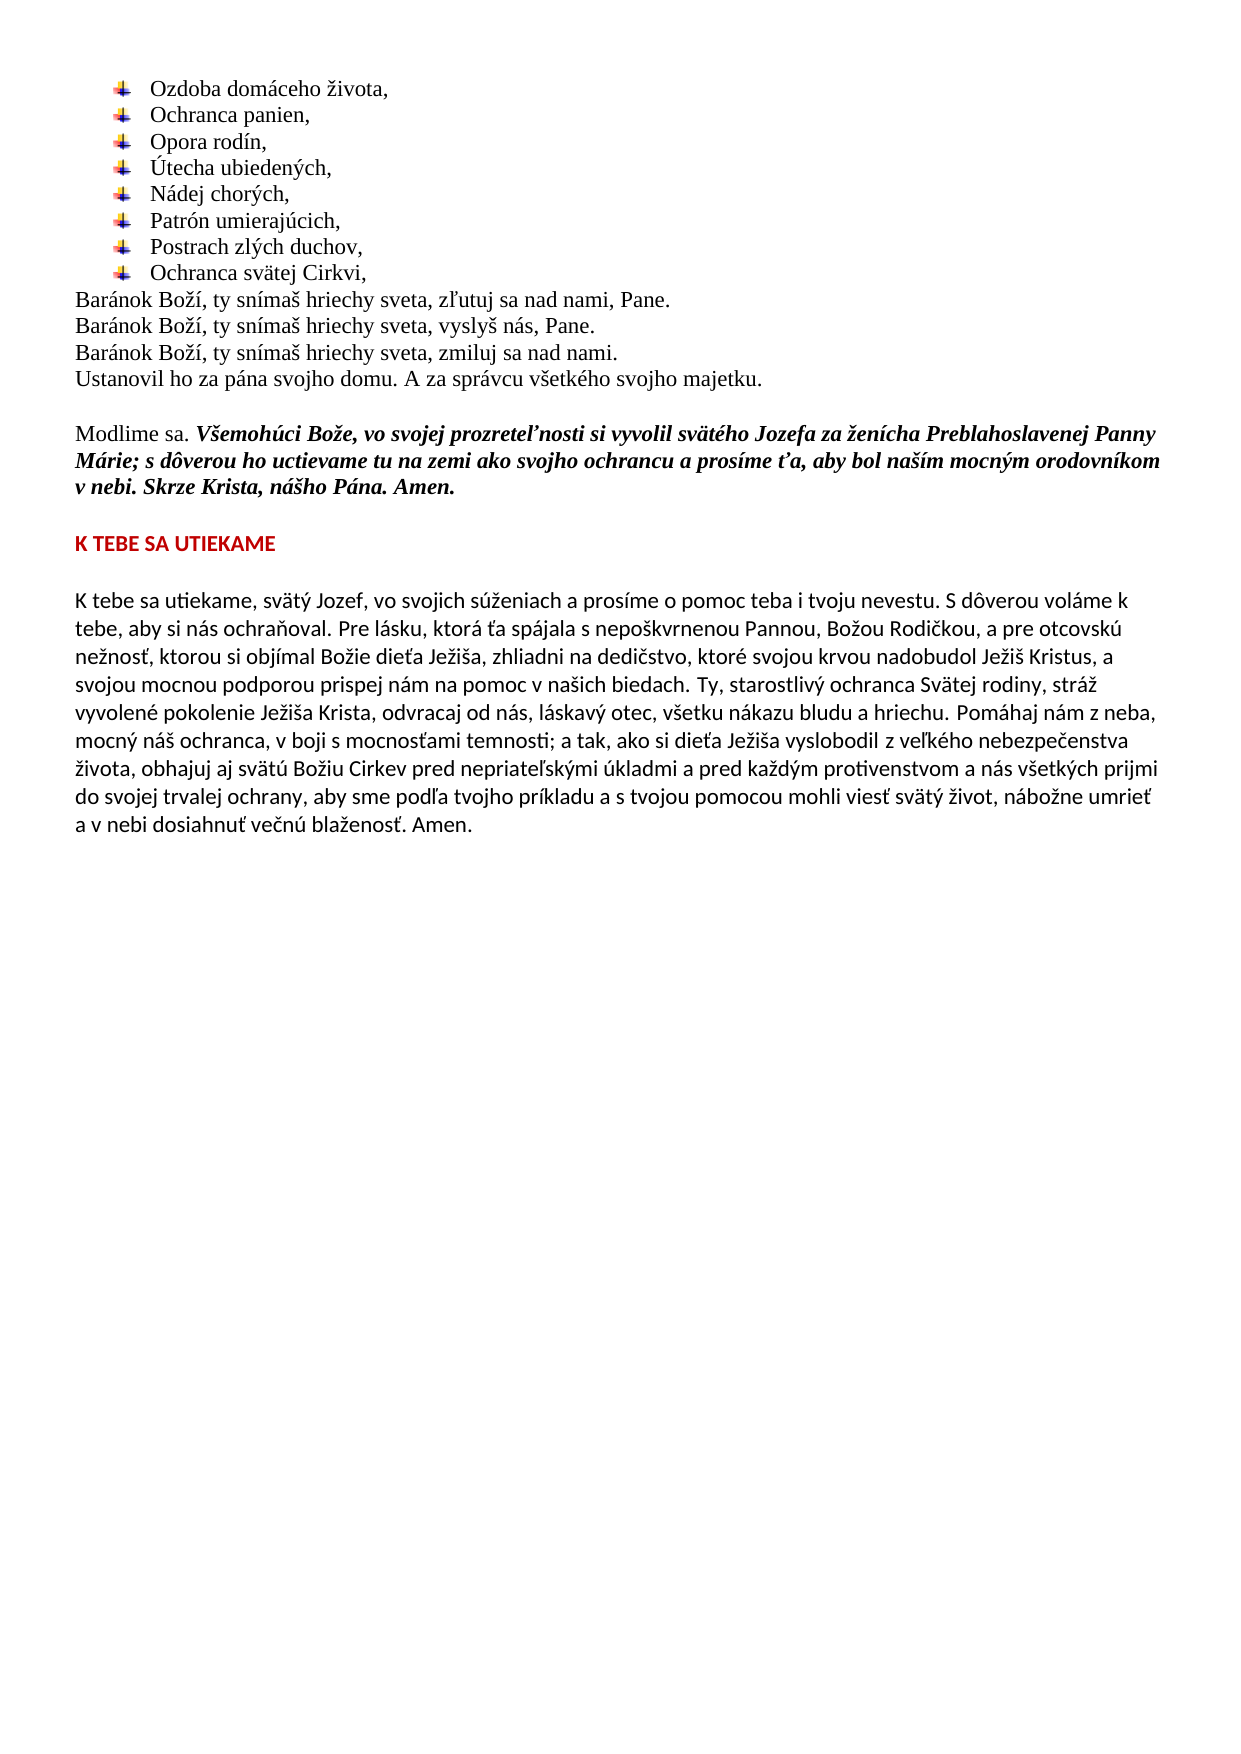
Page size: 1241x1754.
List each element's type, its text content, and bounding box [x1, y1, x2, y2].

text K tebe sa utiekame, svätý Jozef, vo svojich súženiach a prosíme o pomoc teba i tvoju nevestu. S dôverou voláme k tebe, aby si nás ochraňoval. Pre lásku, ktorá ťa spájala s nepoškvrnenou Pannou, Božou Rodičkou, a pre otcovskú nežnosť, ktorou si objímal Božie dieťa Ježiša, zhliadni na dedičstvo, ktoré svojou krvou nadobudol Ježiš Kristus, a svojou mocnou podporou prispej nám na pomoc v našich biedach. Ty, starostlivý ochranca Svätej rodiny, stráž vyvolené pokolenie Ježiša Krista, odvracaj od nás, láskavý otec, všetku nákazu bludu a hriechu. Pomáhaj nám z neba, mocný náš ochranca, v boji s mocnosťami temnosti; a tak, ako si dieťa Ježiša vyslobodil z veľkého nebezpečenstva života, obhajuj aj svätú Božiu Cirkev pred nepriateľskými úkladmi a pred každým protivenstvom a nás všetkých prijmi do svojej trvalej ochrany, aby sme podľa tvojho príkladu a s tvojou pomocou mohli viesť svätý život, nábožne umrieť a v nebi dosiahnuť večnú blaženosť. Amen. [75, 586, 1165, 838]
list Ochranca svätej Cirkvi, [112, 259, 1165, 286]
picture [113, 264, 131, 281]
picture [113, 211, 131, 229]
picture [113, 238, 131, 255]
text Baránok Boží, ty snímaš hriechy sveta, zľutuj sa nad nami, Pane. [75, 286, 1165, 312]
text K TEBE SA UTIEKAME [75, 529, 1165, 557]
list Útecha ubiedených, [112, 154, 1165, 180]
list Patrón umierajúcich, [112, 207, 1165, 233]
picture [113, 158, 131, 176]
list Postrach zlých duchov, [112, 233, 1165, 259]
text Modlime sa. Všemohúci Bože, vo svojej prozreteľnosti si vyvolil svätého Jozefa za ženícha Preblahoslavenej Panny Márie; s dôverou ho uctievame tu na zemi ako svojho ochrancu a prosíme ťa, aby bol naším mocným orodovníkom v nebi. Skrze Krista, nášho Pána. Amen. [75, 420, 1165, 499]
picture [113, 185, 131, 202]
picture [113, 132, 131, 150]
picture [113, 106, 131, 123]
text Baránok Boží, ty snímaš hriechy sveta, vyslyš nás, Pane. [75, 312, 1165, 338]
picture [113, 79, 131, 97]
list Ozdoba domáceho života, [112, 75, 1165, 101]
list Nádej chorých, [112, 180, 1165, 207]
text Ustanovil ho za pána svojho domu. A za správcu všetkého svojho majetku. [75, 365, 1165, 391]
list Opora rodín, [112, 128, 1165, 154]
text Baránok Boží, ty snímaš hriechy sveta, zmiluj sa nad nami. [75, 338, 1165, 365]
list Ochranca panien, [112, 101, 1165, 128]
